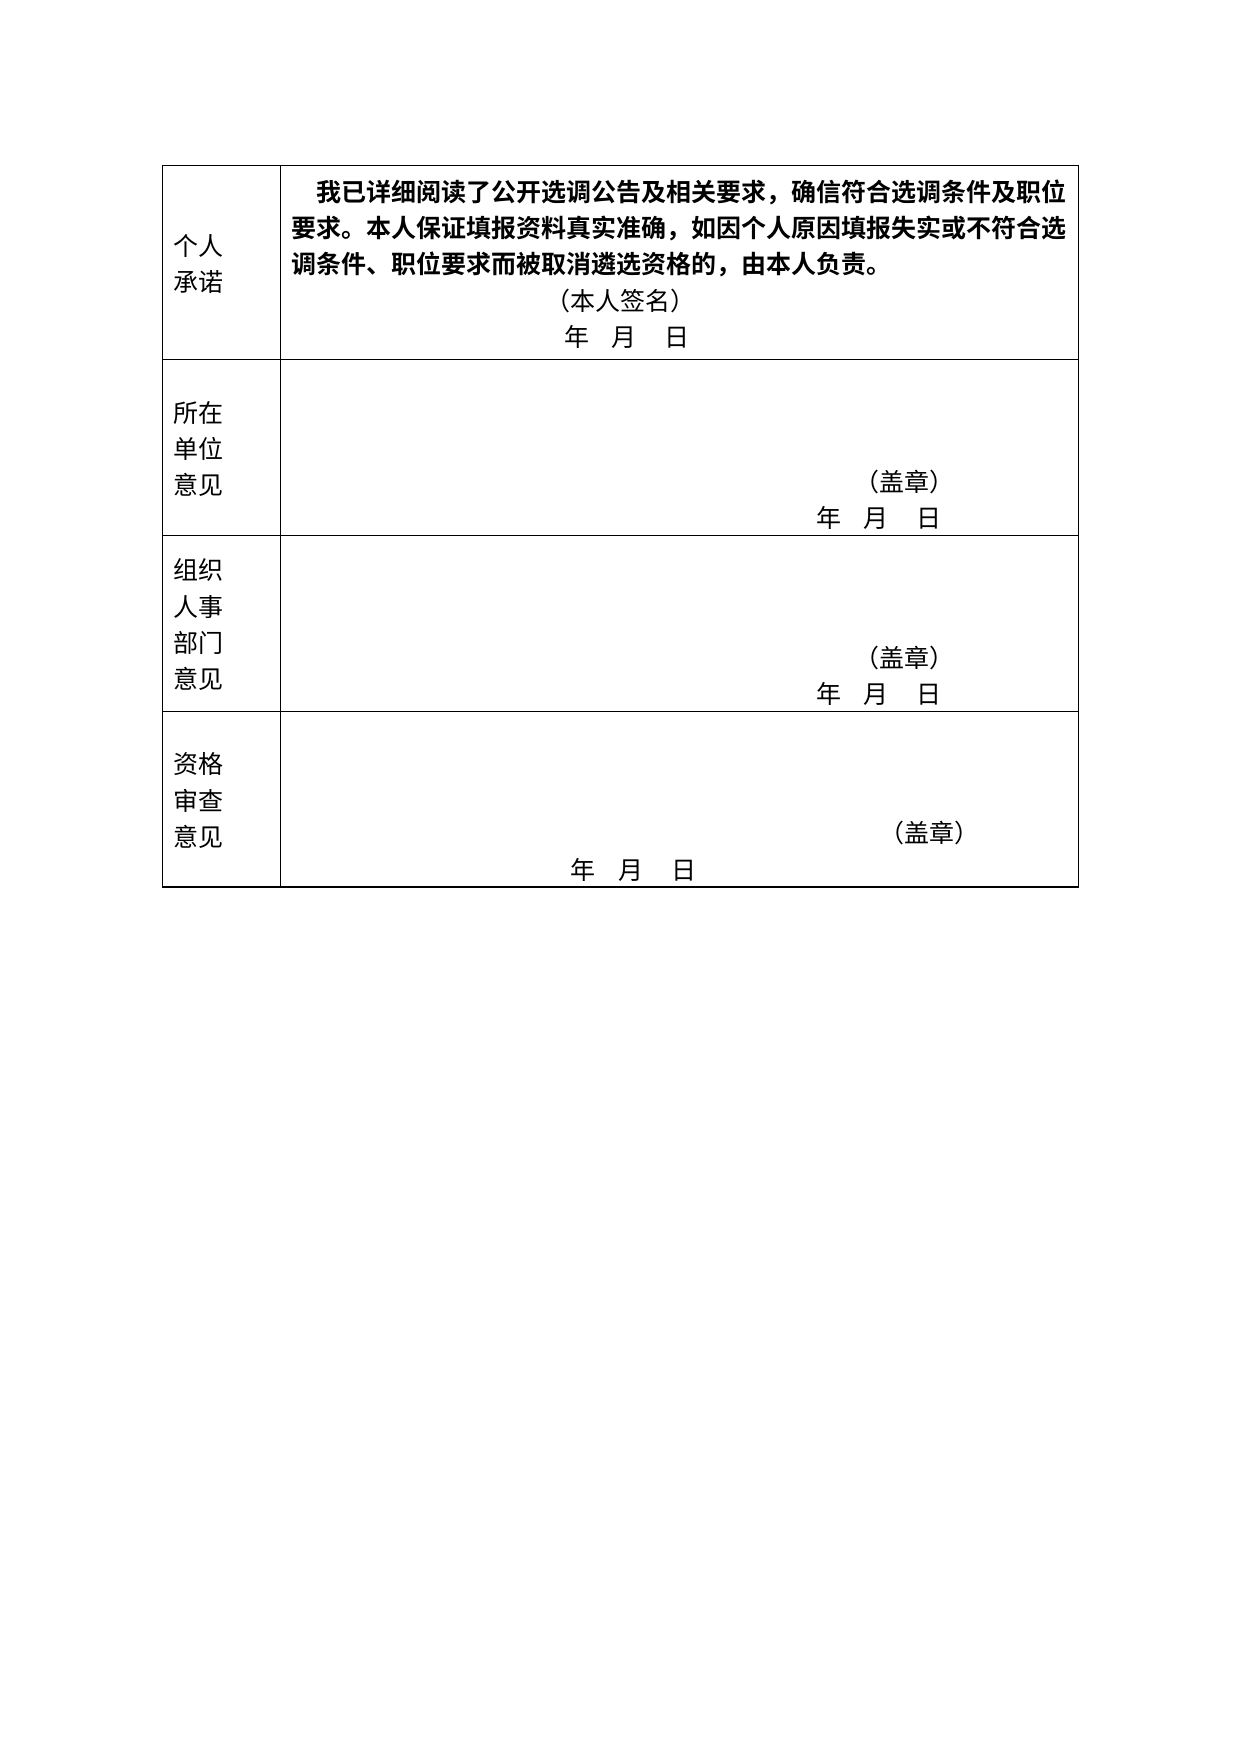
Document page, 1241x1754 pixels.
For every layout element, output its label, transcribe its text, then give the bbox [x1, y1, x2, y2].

table_cell 所在 单位 意见 [163, 360, 280, 535]
table_cell （盖章） 年 月 日 [281, 360, 1078, 535]
table_cell 我已详细阅读了公开选调公告及相关要求，确信符合选调条件及职位要求。本人保证填报资料真实准确，如因个人原因填报失实或不符合选调条件、职位要求而被取消遴选资格的，由本人负责。 （本人签名） 年 月 日 [281, 166, 1078, 359]
table_cell 组织 人事 部门 意见 [163, 536, 280, 711]
table_cell 个人 承诺 [163, 166, 280, 359]
table_cell （盖章） 年 月 日 [281, 536, 1078, 711]
table_cell （盖章） 年 月 日 [281, 712, 1078, 886]
table_cell 资格 审查 意见 [163, 712, 280, 886]
